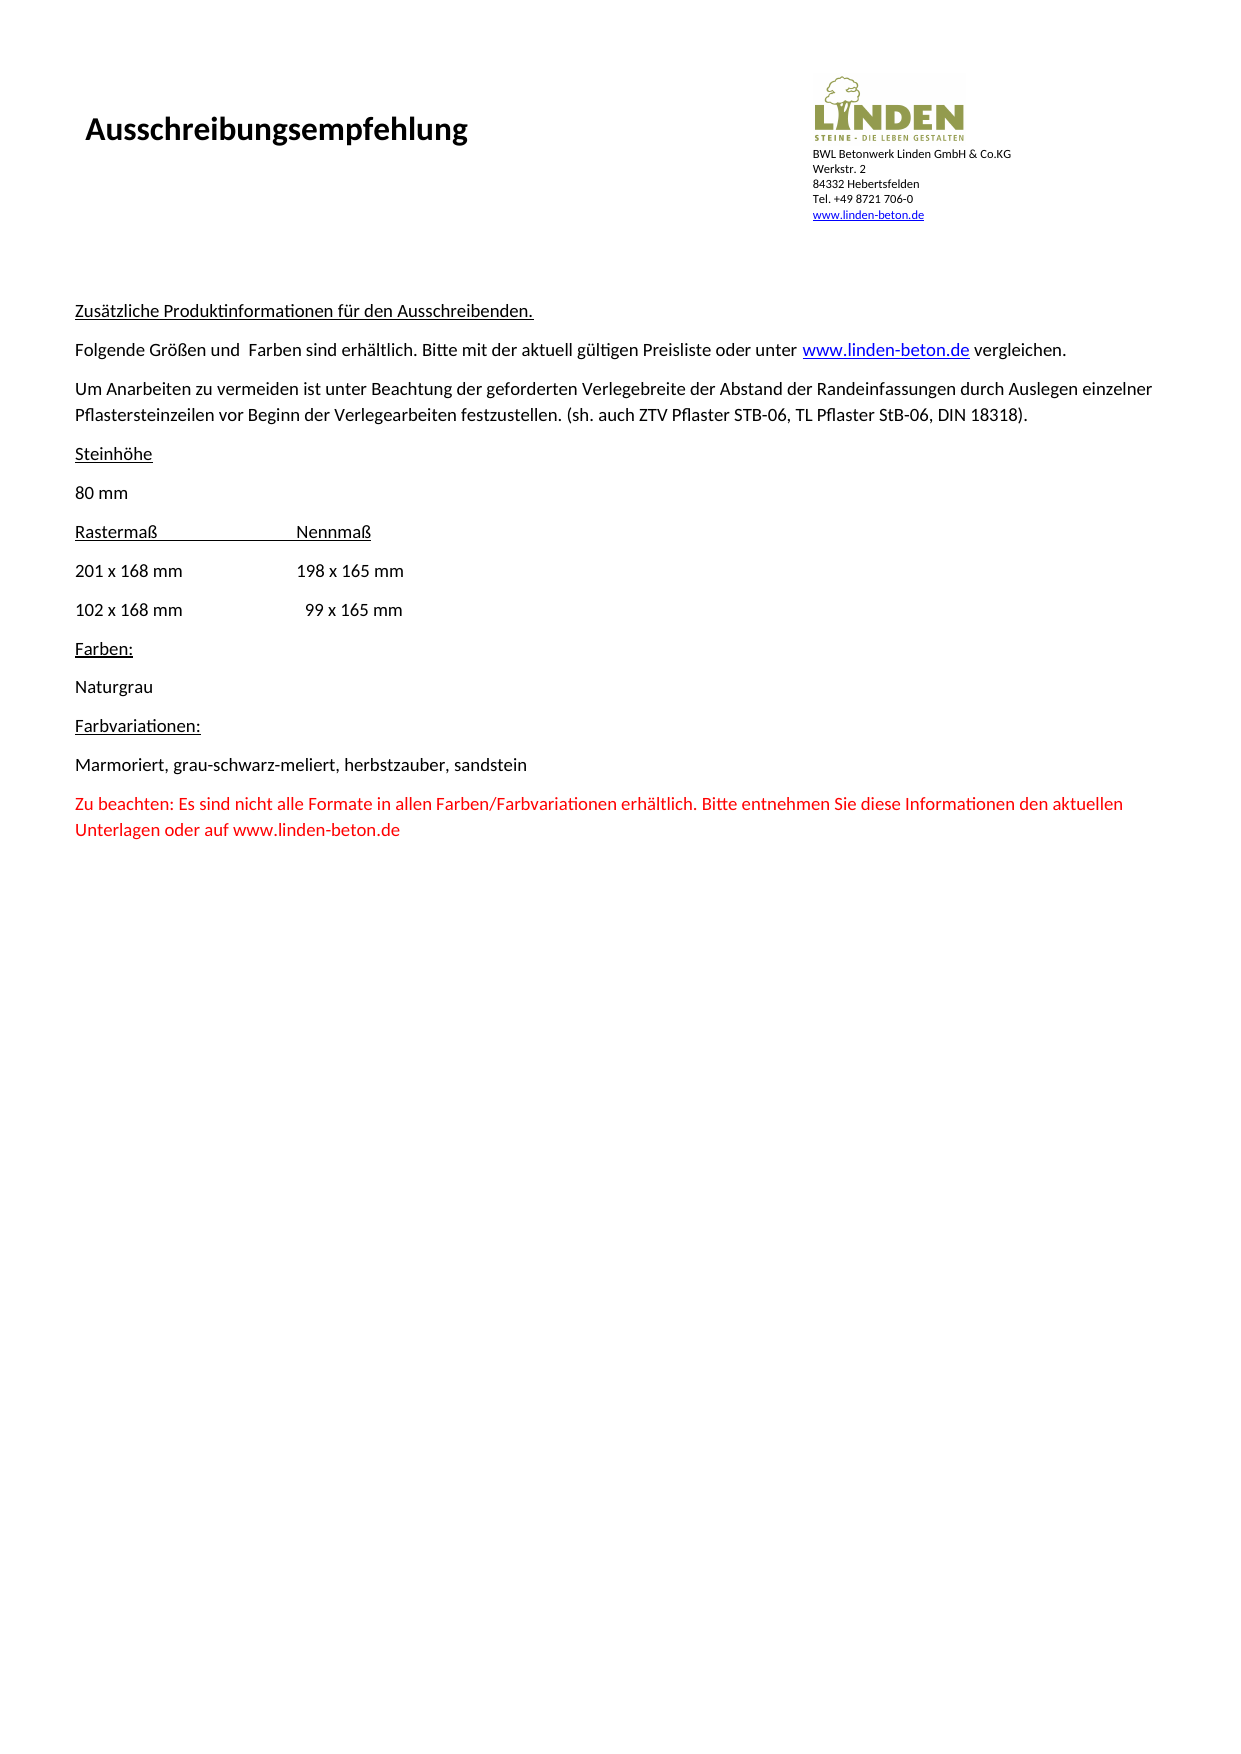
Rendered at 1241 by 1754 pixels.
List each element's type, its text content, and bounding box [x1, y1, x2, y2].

text Farben: [75, 637, 1165, 660]
text 102 x 168 mm 99 x 165 mm [75, 598, 1165, 621]
text Um Anarbeiten zu vermeiden ist unter Beachtung der geforderten Verlegebreite der Abstand der Randeinfassungen durch Auslegen einzelner Pflastersteinzeilen vor Beginn der Verlegearbeiten festzustellen. (sh. auch ZTV Pflaster STB-06, TL Pflaster StB-06, DIN 18318). [75, 377, 1165, 427]
text Rastermaß Nennmaß [75, 520, 1165, 543]
picture [812, 73, 966, 146]
text Zu beachten: Es sind nicht alle Formate in allen Farben/Farbvariationen erhältlich. Bitte entnehmen Sie diese Informationen den aktuellen Unterlagen oder auf www.linden-beton.de [75, 792, 1165, 841]
text Naturgrau [75, 676, 1165, 698]
text Marmoriert, grau-schwarz-meliert, herbstzauber, sandstein [75, 753, 1165, 776]
text 201 x 168 mm 198 x 165 mm [75, 559, 1165, 582]
text Farbvariationen: [75, 714, 1165, 737]
text Zusätzliche Produktinformationen für den Ausschreibenden. [75, 299, 1165, 322]
text Folgende Größen und Farben sind erhältlich. Bitte mit der aktuell gültigen Preisliste oder unter www.linden-beton.de vergleichen. [75, 338, 1165, 361]
text 80 mm [75, 481, 1165, 504]
text Steinhöhe [75, 442, 1165, 465]
